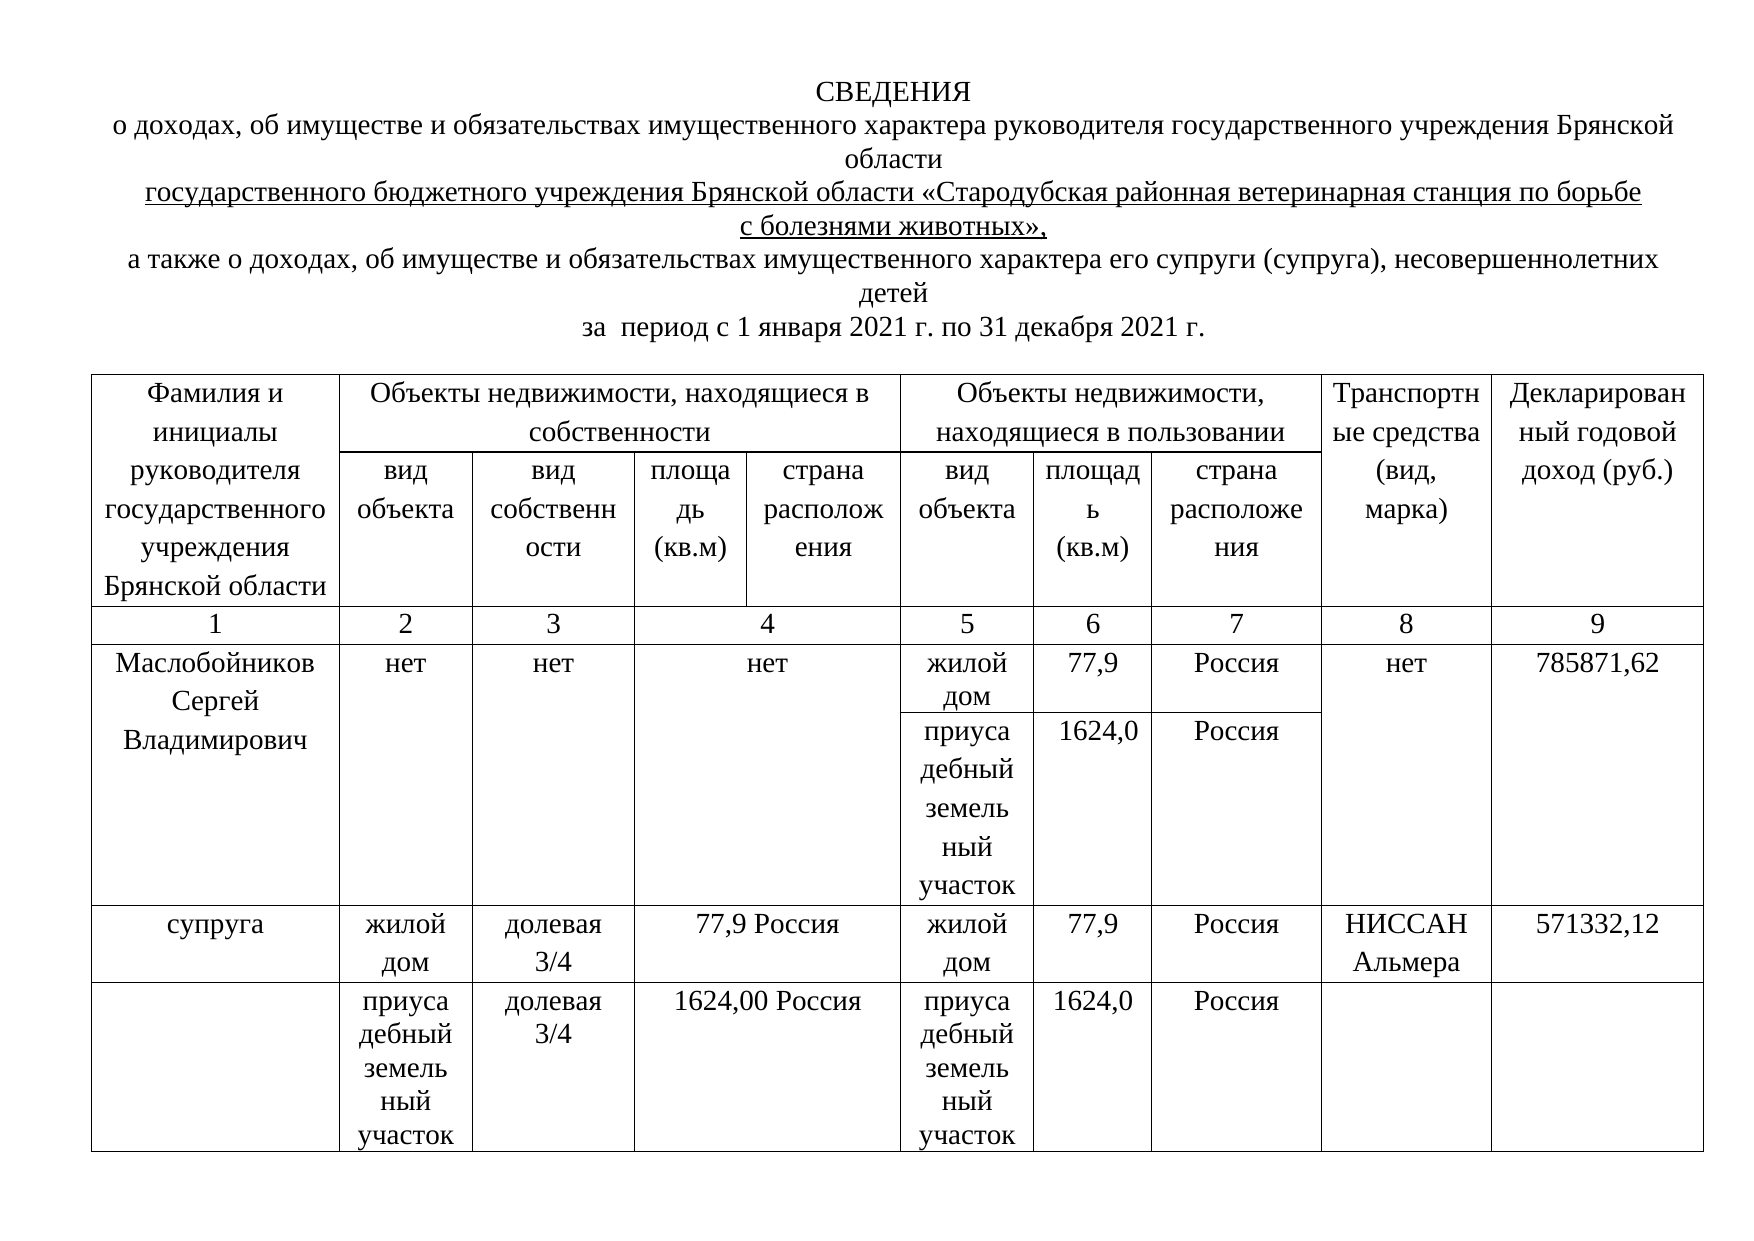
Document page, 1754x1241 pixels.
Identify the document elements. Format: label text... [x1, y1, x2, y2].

table_cell 6 [1034, 607, 1151, 644]
table_cell Маслобойников Сергей Владимирович [92, 645, 339, 905]
table_cell 3 [473, 607, 634, 644]
table_cell 9 [1492, 607, 1703, 644]
table_header Транспортные средства (вид, марка) [1322, 375, 1491, 606]
table_cell Россия [1152, 713, 1321, 905]
table_cell вид объекта [901, 453, 1033, 606]
table_cell страна расположения [1152, 453, 1321, 606]
table_cell 2 [340, 607, 472, 644]
text а также о доходах, об имуществе и обязательствах имущественного характера его супруги (супруга), несовершеннолетних детей [103, 242, 1683, 309]
table_cell вид собственности [473, 453, 634, 606]
table_cell приуса дебный земель ный участок [901, 983, 1033, 1151]
table_header Объекты недвижимости, находящиеся в собственности [340, 375, 900, 451]
table_cell 785871,62 [1492, 645, 1703, 905]
table_header Декларированный годовой доход (руб.) [1492, 375, 1703, 606]
table_cell [1322, 983, 1491, 1151]
text о доходах, об имуществе и обязательствах имущественного характера руководителя государственного учреждения Брянской области [103, 107, 1683, 174]
table_cell 1624,0 [1034, 983, 1151, 1151]
table_cell жилой дом [340, 906, 472, 982]
table_cell 571332,12 [1492, 906, 1703, 982]
table_cell 4 [635, 607, 900, 644]
text СВЕДЕНИЯ [103, 74, 1683, 107]
table_cell 1624,0 [1034, 713, 1151, 905]
table_cell 77,9 [1034, 645, 1151, 712]
table_cell страна расположения [747, 453, 900, 606]
table_cell 8 [1322, 607, 1491, 644]
table_header Фамилия и инициалы руководителя государственного учреждения Брянской области [92, 375, 339, 606]
table_cell площадь (кв.м) [1034, 453, 1151, 606]
table_cell нет [473, 645, 634, 905]
table_cell Россия [1152, 983, 1321, 1151]
table_cell площадь (кв.м) [635, 453, 746, 606]
table_cell приуса дебный земель ный участок [901, 713, 1033, 905]
text за период с 1 января 2021 г. по 31 декабря 2021 г. [103, 309, 1683, 342]
table_cell 77,9 Россия [635, 906, 900, 982]
table_cell долевая 3/4 [473, 906, 634, 982]
table_cell долевая 3/4 [473, 983, 634, 1151]
table_cell 1624,00 Россия [635, 983, 900, 1151]
table_cell жилой дом [901, 645, 1033, 712]
table_cell Россия [1152, 645, 1321, 712]
table_cell нет [340, 645, 472, 905]
table_cell 1 [92, 607, 339, 644]
table_cell 5 [901, 607, 1033, 644]
table_cell вид объекта [340, 453, 472, 606]
table_cell НИССАН Альмера [1322, 906, 1491, 982]
table_cell [92, 983, 339, 1151]
table_header Объекты недвижимости, находящиеся в пользовании [901, 375, 1321, 451]
table_cell супруга [92, 906, 339, 982]
table_cell приуса дебный земель ный участок [340, 983, 472, 1151]
table_cell 77,9 [1034, 906, 1151, 982]
table_cell нет [635, 645, 900, 905]
table_cell 7 [1152, 607, 1321, 644]
table_cell [1492, 983, 1703, 1151]
table_cell Россия [1152, 906, 1321, 982]
text государственного бюджетного учреждения Брянской области «Стародубская районная ветеринарная станция по борьбе с болезнями животных», [103, 174, 1683, 242]
table_cell нет [1322, 645, 1491, 905]
table_cell жилой дом [901, 906, 1033, 982]
